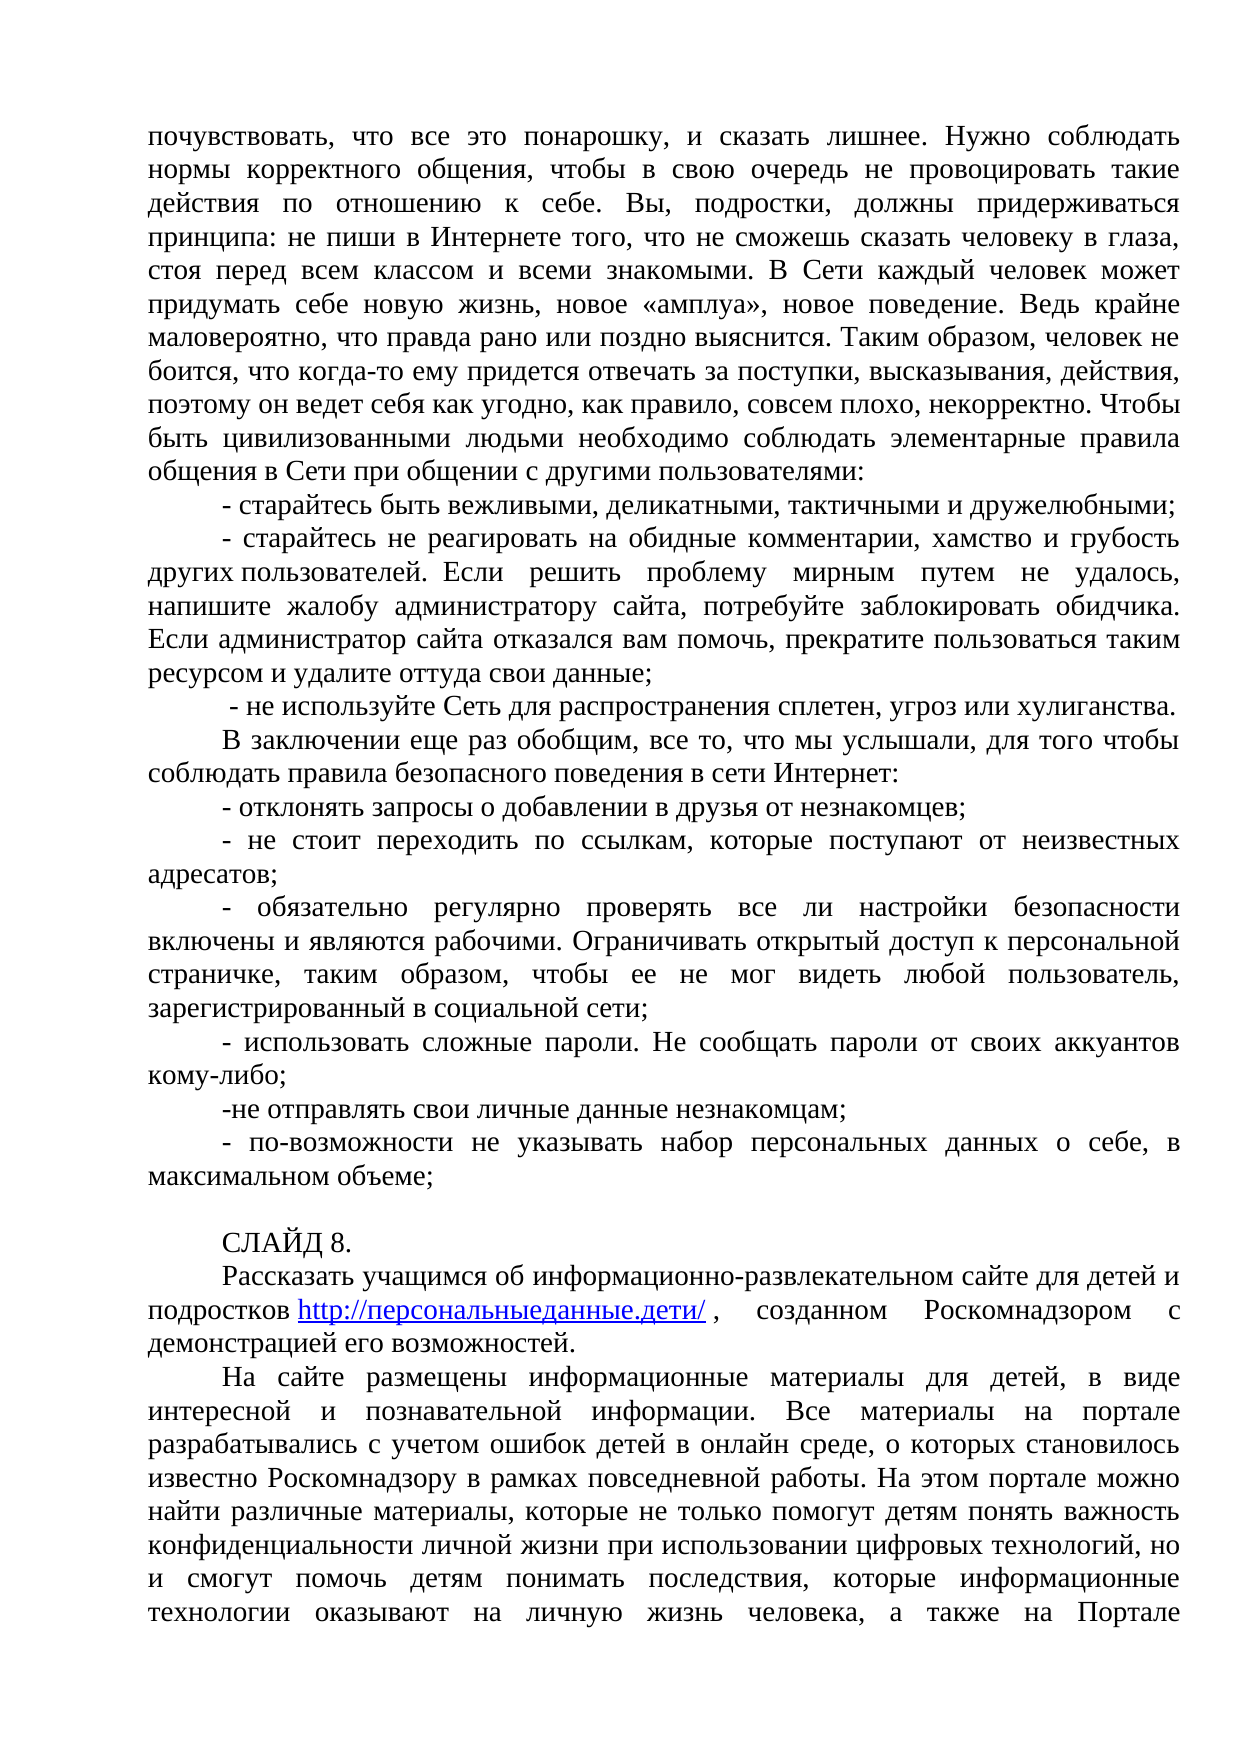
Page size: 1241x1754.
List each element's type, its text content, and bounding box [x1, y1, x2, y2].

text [148, 1359, 1181, 1627]
text СЛАЙД 8. [148, 1225, 1181, 1258]
text - отклонять запросы о добавлении в друзья от незнакомцев; [148, 789, 1181, 822]
text -не отправлять свои личные данные незнакомцам; [148, 1091, 1181, 1124]
text В заключении еще раз обобщим, все то, что мы услышали, для того чтобы соблюдать правила безопасного поведения в сети Интернет: [148, 722, 1181, 789]
text - старайтесь не реагировать на обидные комментарии, хамство и грубость других пользователей. Если решить проблему мирным путем не удалось, напишите жалобу администратору сайта, потребуйте заблокировать обидчика. Если администратор сайта отказался вам помочь, прекратите пользоваться таким ресурсом и удалите оттуда свои данные; [148, 521, 1181, 688]
text - старайтесь быть вежливыми, деликатными, тактичными и дружелюбными; [148, 487, 1181, 521]
text - использовать сложные пароли. Не сообщать пароли от своих аккуантов кому-либо; [148, 1024, 1181, 1091]
text - не стоит переходить по ссылкам, которые поступают от неизвестных адресатов; [148, 822, 1181, 889]
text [148, 118, 1181, 487]
text - обязательно регулярно проверять все ли настройки безопасности включены и являются рабочими. Ограничивать открытый доступ к персональной страничке, таким образом, чтобы ее не мог видеть любой пользователь, зарегистрированный в социальной сети; [148, 889, 1181, 1024]
text - не используйте Сеть для распространения сплетен, угроз или хулиганства. [148, 688, 1181, 722]
text Рассказать учащимся об информационно-развлекательном сайте для детей и подростков http://персональныеданные.дети/ , созданном Роскомнадзором с демонстрацией его возможностей. [148, 1258, 1181, 1359]
text - по-возможности не указывать набор персональных данных о себе, в максимальном объеме; [148, 1124, 1181, 1191]
